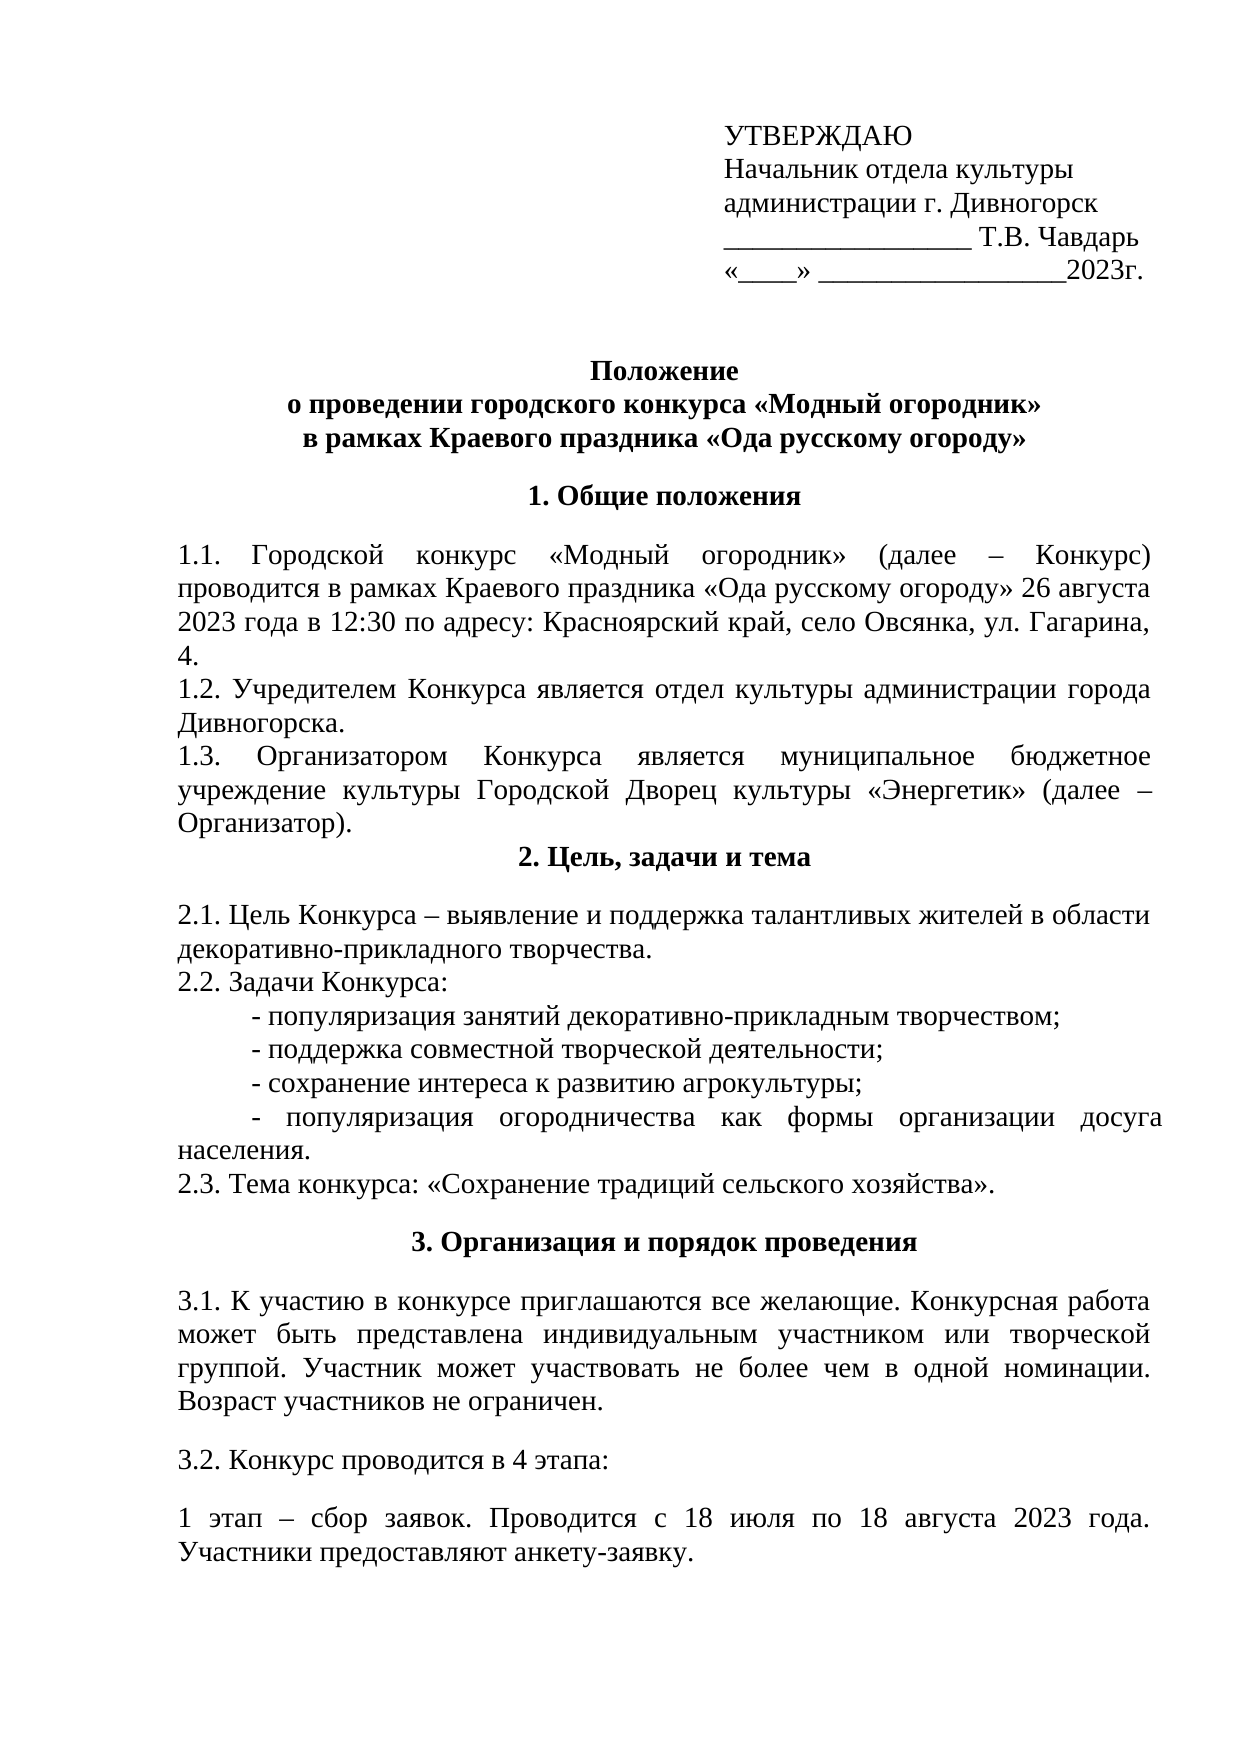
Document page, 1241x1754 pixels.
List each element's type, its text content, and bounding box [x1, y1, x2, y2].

text Начальник отдела культуры [723, 152, 1152, 185]
text _________________ Т.В. Чавдарь [723, 219, 1152, 252]
text 3.1. К участию в конкурсе приглашаются все желающие. Конкурсная работа может быть представлена индивидуальным участником или творческой группой. Участник может участвовать не более чем в одной номинации. Возраст участников не ограничен. [177, 1283, 1152, 1417]
text - сохранение интереса к развитию агрокультуры; [177, 1065, 1163, 1099]
text - популяризация огородничества как формы организации досуга населения. [177, 1099, 1163, 1166]
text «____» _________________2023г. [723, 252, 1152, 286]
text 1. Общие положения [177, 478, 1152, 512]
text 2. Цель, задачи и тема [177, 839, 1152, 872]
text 1.1. Городской конкурс «Модный огородник» (далее – Конкурс) проводится в рамках Краевого праздника «Ода русскому огороду» 26 августа 2023 года в 12:30 по адресу: Красноярский край, село Овсянка, ул. Гагарина, 4. [177, 537, 1152, 671]
text 2.2. Задачи Конкурса: [177, 964, 1163, 998]
text - популяризация занятий декоративно-прикладным творчеством; [177, 998, 1163, 1032]
text 1.2. Учредителем Конкурса является отдел культуры администрации города Дивногорска. [177, 671, 1152, 738]
text 2.3. Тема конкурса: «Сохранение традиций сельского хозяйства». [177, 1166, 1163, 1199]
text Положение [177, 353, 1152, 386]
text 2.1. Цель Конкурса – выявление и поддержка талантливых жителей в области декоративно-прикладного творчества. [177, 897, 1152, 964]
text 1.3. Организатором Конкурса является муниципальное бюджетное учреждение культуры Городской Дворец культуры «Энергетик» (далее – Организатор). [177, 738, 1152, 839]
text 3.2. Конкурс проводится в 4 этапа: [177, 1442, 1152, 1476]
text УТВЕРЖДАЮ [723, 118, 1152, 152]
text 1 этап – сбор заявок. Проводится с 18 июля по 18 августа 2023 года. Участники предоставляют анкету-заявку. [177, 1501, 1152, 1568]
text о проведении городского конкурса «Модный огородник» [177, 386, 1152, 420]
text администрации г. Дивногорск [723, 185, 1152, 219]
text в рамках Краевого праздника «Ода русскому огороду» [177, 420, 1152, 453]
text 3. Организация и порядок проведения [177, 1224, 1152, 1258]
text - поддержка совместной творческой деятельности; [177, 1032, 1152, 1065]
